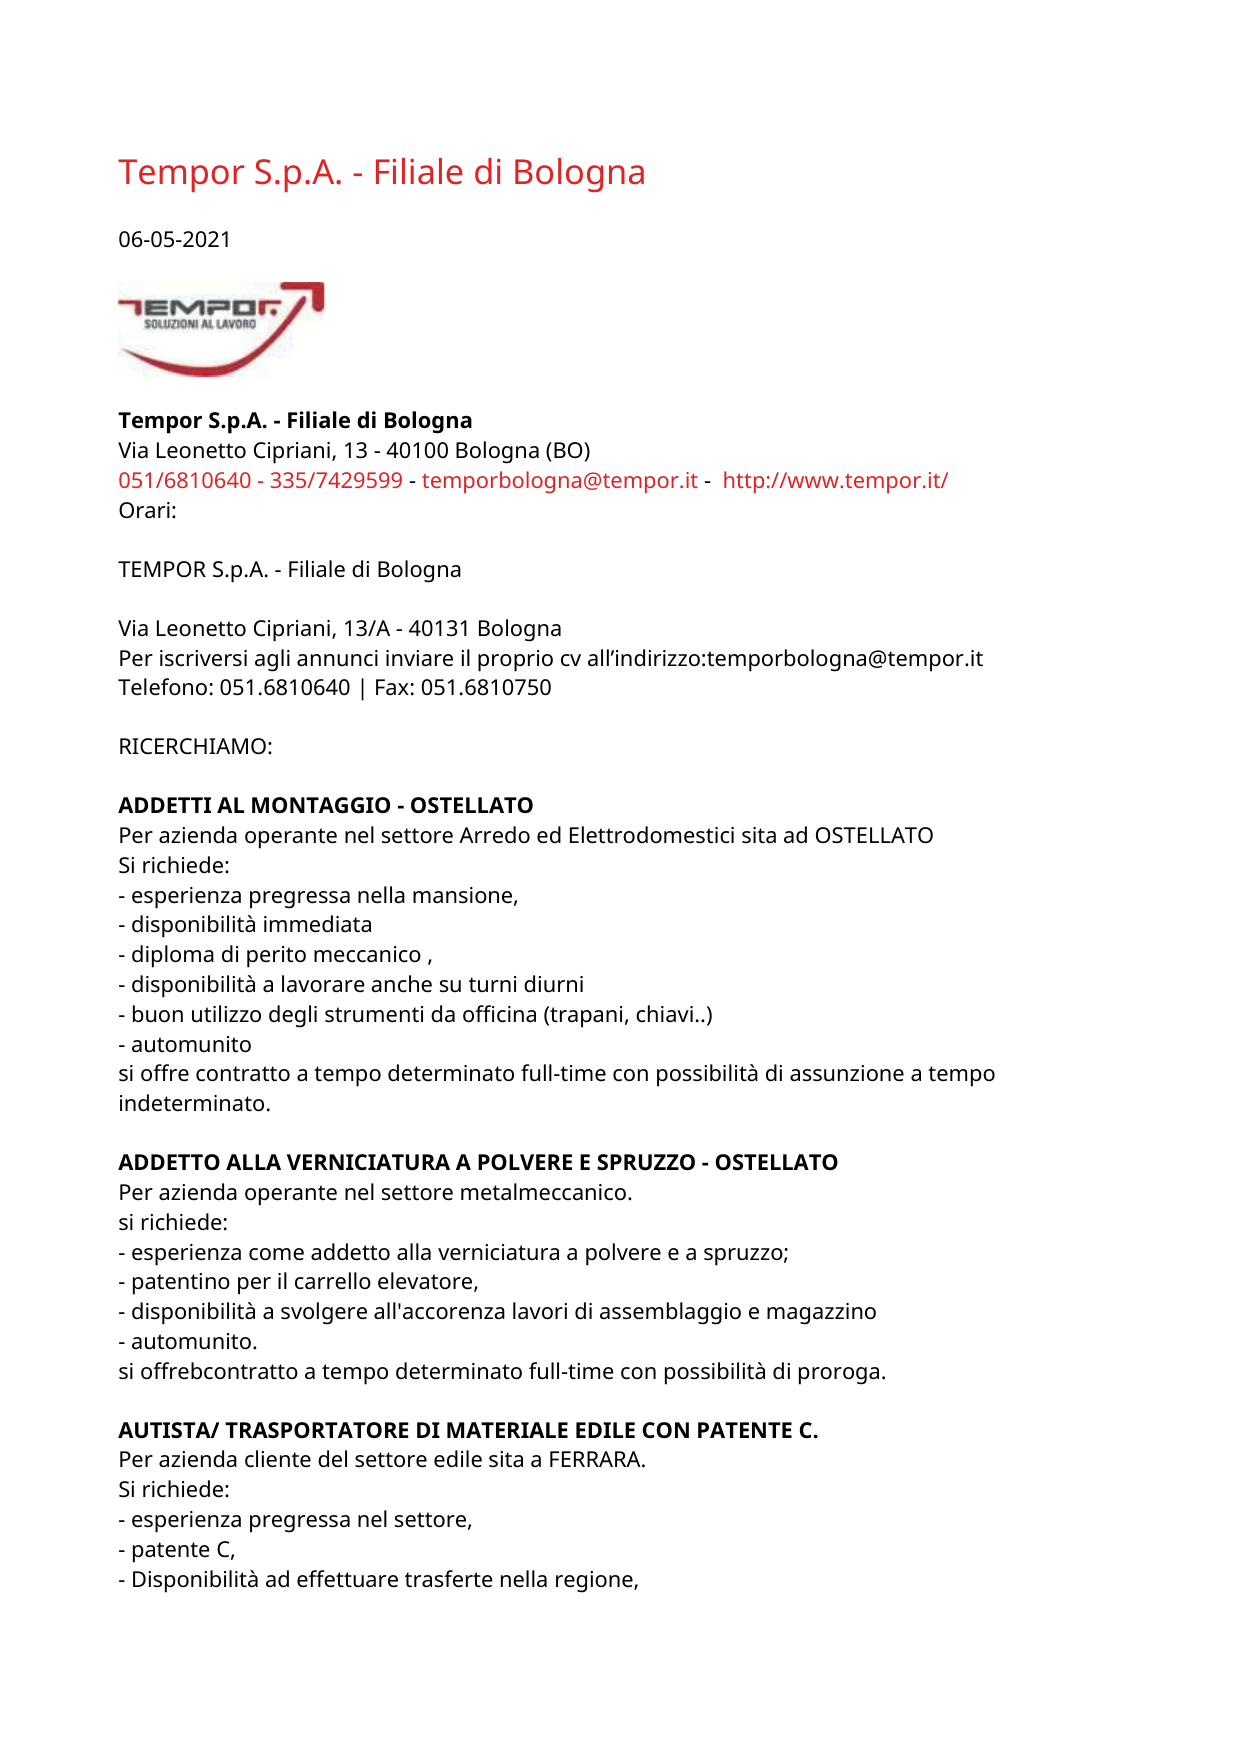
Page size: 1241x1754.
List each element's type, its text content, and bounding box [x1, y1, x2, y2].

text TEMPOR S.p.A. - Filiale di Bologna [118, 554, 1122, 584]
text Tempor S.p.A. - Filiale di Bologna Via Leonetto Cipriani, 13 - 40100 Bologna (BO) 051/6810640 - 335/7429599 - temporbologna@tempor.it - http://www.tempor.it/ Orari: [118, 406, 1122, 525]
picture [118, 282, 325, 377]
text 06-05-2021 [118, 224, 1122, 253]
text ADDETTO ALLA VERNICIATURA A POLVERE E SPRUZZO - OSTELLATO Per azienda operante nel settore metalmeccanico. si richiede: - esperienza come addetto alla verniciatura a polvere e a spruzzo; - patentino per il carrello elevatore, - disponibilità a svolgere all'accorenza lavori di assemblaggio e magazzino - automunito. si offrebcontratto a tempo determinato full-time con possibilità di proroga. [118, 1147, 1122, 1386]
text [118, 1415, 1122, 1593]
text ADDETTI AL MONTAGGIO - OSTELLATO Per azienda operante nel settore Arredo ed Elettrodomestici sita ad OSTELLATO Si richiede: - esperienza pregressa nella mansione, - disponibilità immediata - diploma di perito meccanico , - disponibilità a lavorare anche su turni diurni - buon utilizzo degli strumenti da officina (trapani, chiavi..) - automunito si offre contratto a tempo determinato full-time con possibilità di assunzione a tempo indeterminato. [118, 790, 1122, 1118]
subtitle Tempor S.p.A. - Filiale di Bologna [118, 148, 1122, 194]
text Via Leonetto Cipriani, 13/A - 40131 Bologna Per iscriversi agli annunci inviare il proprio cv all’indirizzo:temporbologna@tempor.it Telefono: 051.6810640 | Fax: 051.6810750 [118, 613, 1122, 702]
text RICERCHIAMO: [118, 731, 1122, 761]
